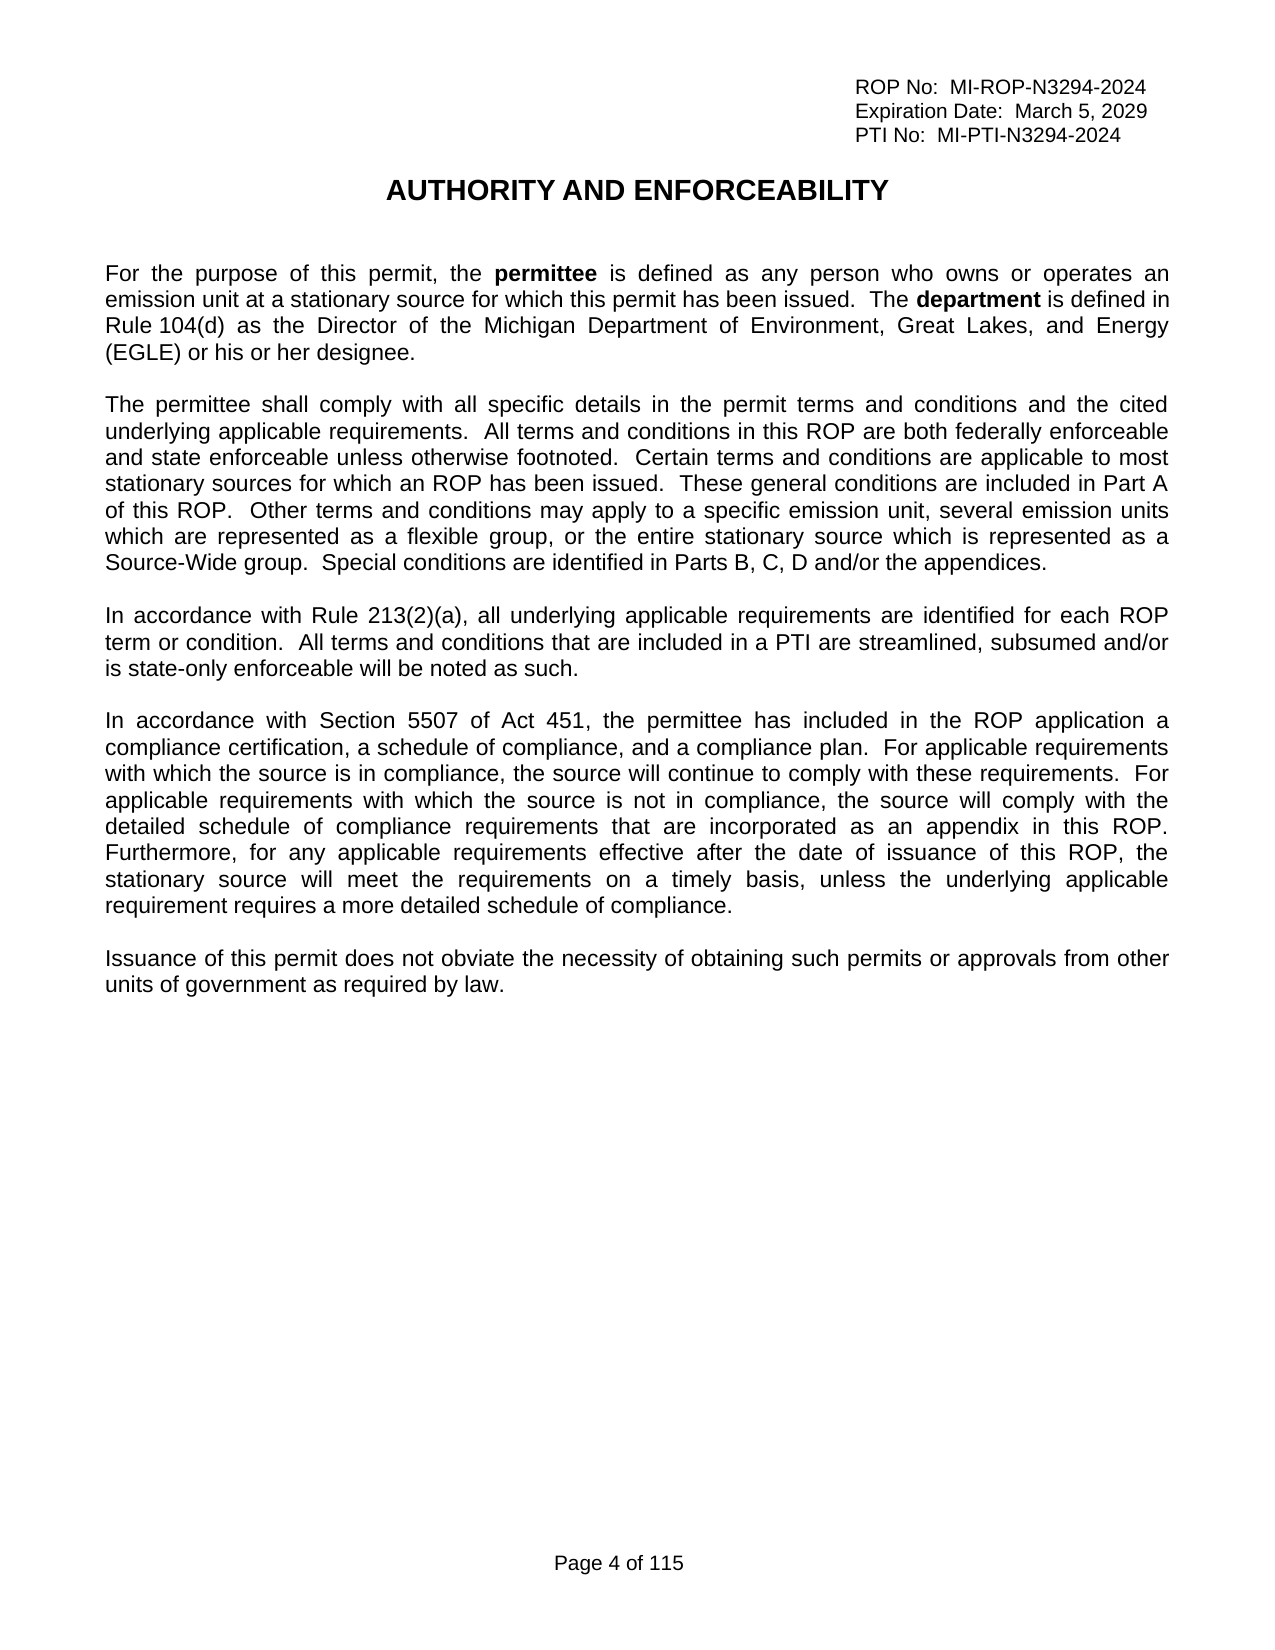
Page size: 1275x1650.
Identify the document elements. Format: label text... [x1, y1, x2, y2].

text In accordance with Section 5507 of Act 451, the permittee has included in the ROP application a compliance certification, a schedule of compliance, and a compliance plan. For applicable requirements with which the source is in compliance, the source will continue to comply with these requirements. For applicable requirements with which the source is not in compliance, the source will comply with the detailed schedule of compliance requirements that are incorporated as an appendix in this ROP. Furthermore, for any applicable requirements effective after the date of issuance of this ROP, the stationary source will meet the requirements on a timely basis, unless the underlying applicable requirement requires a more detailed schedule of compliance. [105, 707, 1170, 918]
text Issuance of this permit does not obviate the necessity of obtaining such permits or approvals from other units of government as required by law. [105, 945, 1170, 997]
text The permittee shall comply with all specific details in the permit terms and conditions and the cited underlying applicable requirements. All terms and conditions in this ROP are both federally enforceable and state enforceable unless otherwise footnoted. Certain terms and conditions are applicable to most stationary sources for which an ROP has been issued. These general conditions are included in Part A of this ROP. Other terms and conditions may apply to a specific emission unit, several emission units which are represented as a flexible group, or the entire stationary source which is represented as a Source-Wide group. Special conditions are identified in Parts B, C, D and/or the appendices. [105, 391, 1170, 576]
text In accordance with Rule 213(2)(a), all underlying applicable requirements are identified for each ROP term or condition. All terms and conditions that are included in a PTI are streamlined, subsumed and/or is state-only enforceable will be noted as such. [105, 602, 1170, 681]
subtitle AUTHORITY AND ENFORCEABILITY [105, 173, 1170, 207]
text For the purpose of this permit, the permittee is defined as any person who owns or operates an emission unit at a stationary source for which this permit has been issued. The department is defined in Rule 104(d) as the Director of the Michigan Department of Environment, Great Lakes, and Energy (EGLE) or his or her designee. [105, 259, 1170, 365]
